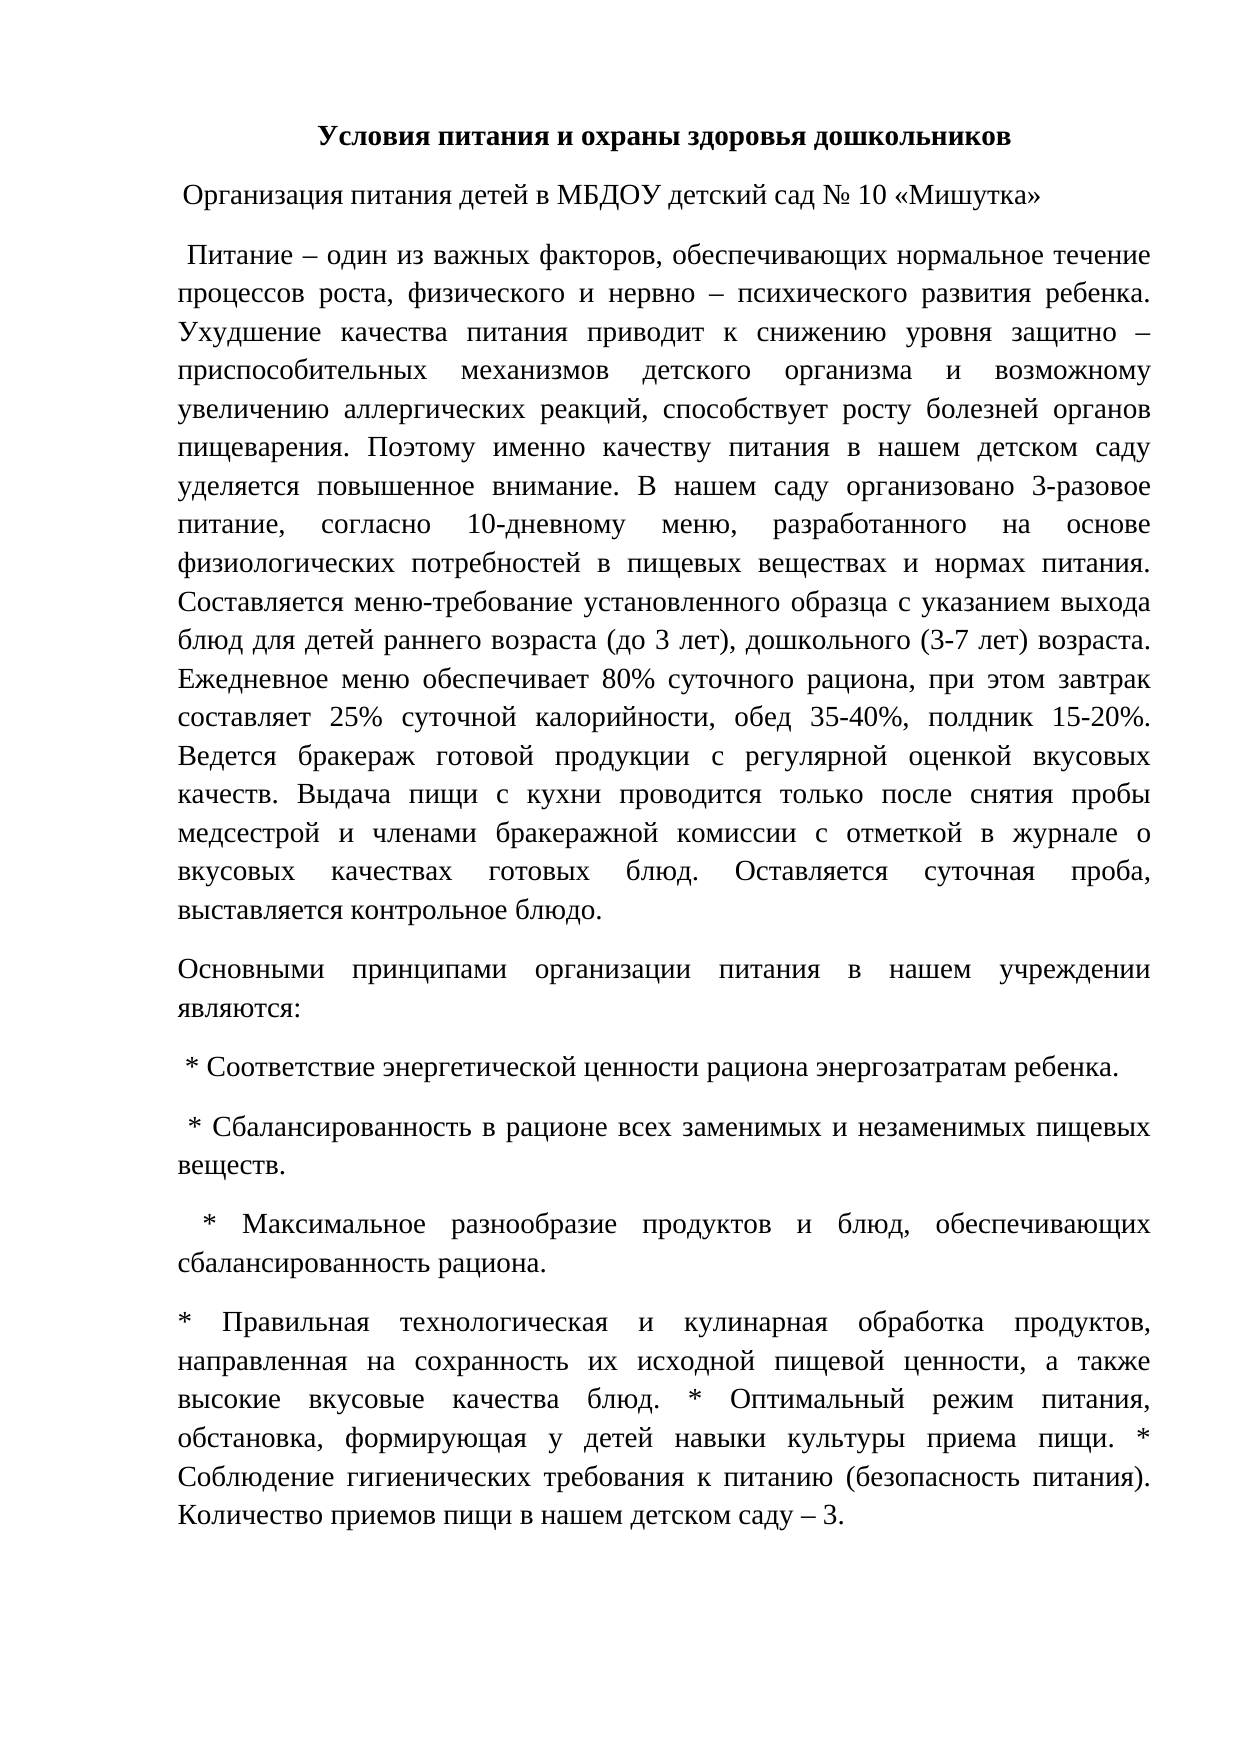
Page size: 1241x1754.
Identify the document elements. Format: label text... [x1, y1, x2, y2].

text * Максимальное разнообразие продуктов и блюд, обеспечивающих сбалансированность рациона. [177, 1207, 1152, 1279]
text Питание – один из важных факторов, обеспечивающих нормальное течение процессов роста, физического и нервно – психического развития ребенка. Ухудшение качества питания приводит к снижению уровня защитно – приспособительных механизмов детского организма и возможному увеличению аллергических реакций, способствует росту болезней органов пищеварения. Поэтому именно качеству питания в нашем детском саду уделяется повышенное внимание. В нашем саду организовано 3-разовое питание, согласно 10-дневному меню, разработанного на основе физиологических потребностей в пищевых веществах и нормах питания. Составляется меню-требование установленного образца с указанием выхода блюд для детей раннего возраста (до 3 лет), дошкольного (3-7 лет) возраста. Ежедневное меню обеспечивает 80% суточного рациона, при этом завтрак составляет 25% суточной калорийности, обед 35-40%, полдник 15-20%. Ведется бракераж готовой продукции с регулярной оценкой вкусовых качеств. Выдача пищи с кухни проводится только после снятия пробы медсестрой и членами бракеражной комиссии с отметкой в журнале о вкусовых качествах готовых блюд. Оставляется суточная проба, выставляется контрольное блюдо. [177, 237, 1152, 926]
text Организация питания детей в МБДОУ детский сад № 10 «Мишутка» [177, 177, 1152, 211]
text * Соответствие энергетической ценности рациона энергозатратам ребенка. [177, 1049, 1152, 1083]
text Основными принципами организации питания в нашем учреждении являются: [177, 951, 1152, 1023]
text * Сбалансированность в рационе всех заменимых и незаменимых пищевых веществ. [177, 1109, 1152, 1181]
text * Правильная технологическая и кулинарная обработка продуктов, направленная на сохранность их исходной пищевой ценности, а также высокие вкусовые качества блюд. * Оптимальный режим питания, обстановка, формирующая у детей навыки культуры приема пищи. * Соблюдение гигиенических требования к питанию (безопасность питания). Количество приемов пищи в нашем детском саду – 3. [177, 1304, 1152, 1531]
text Условия питания и охраны здоровья дошкольников [177, 118, 1152, 152]
